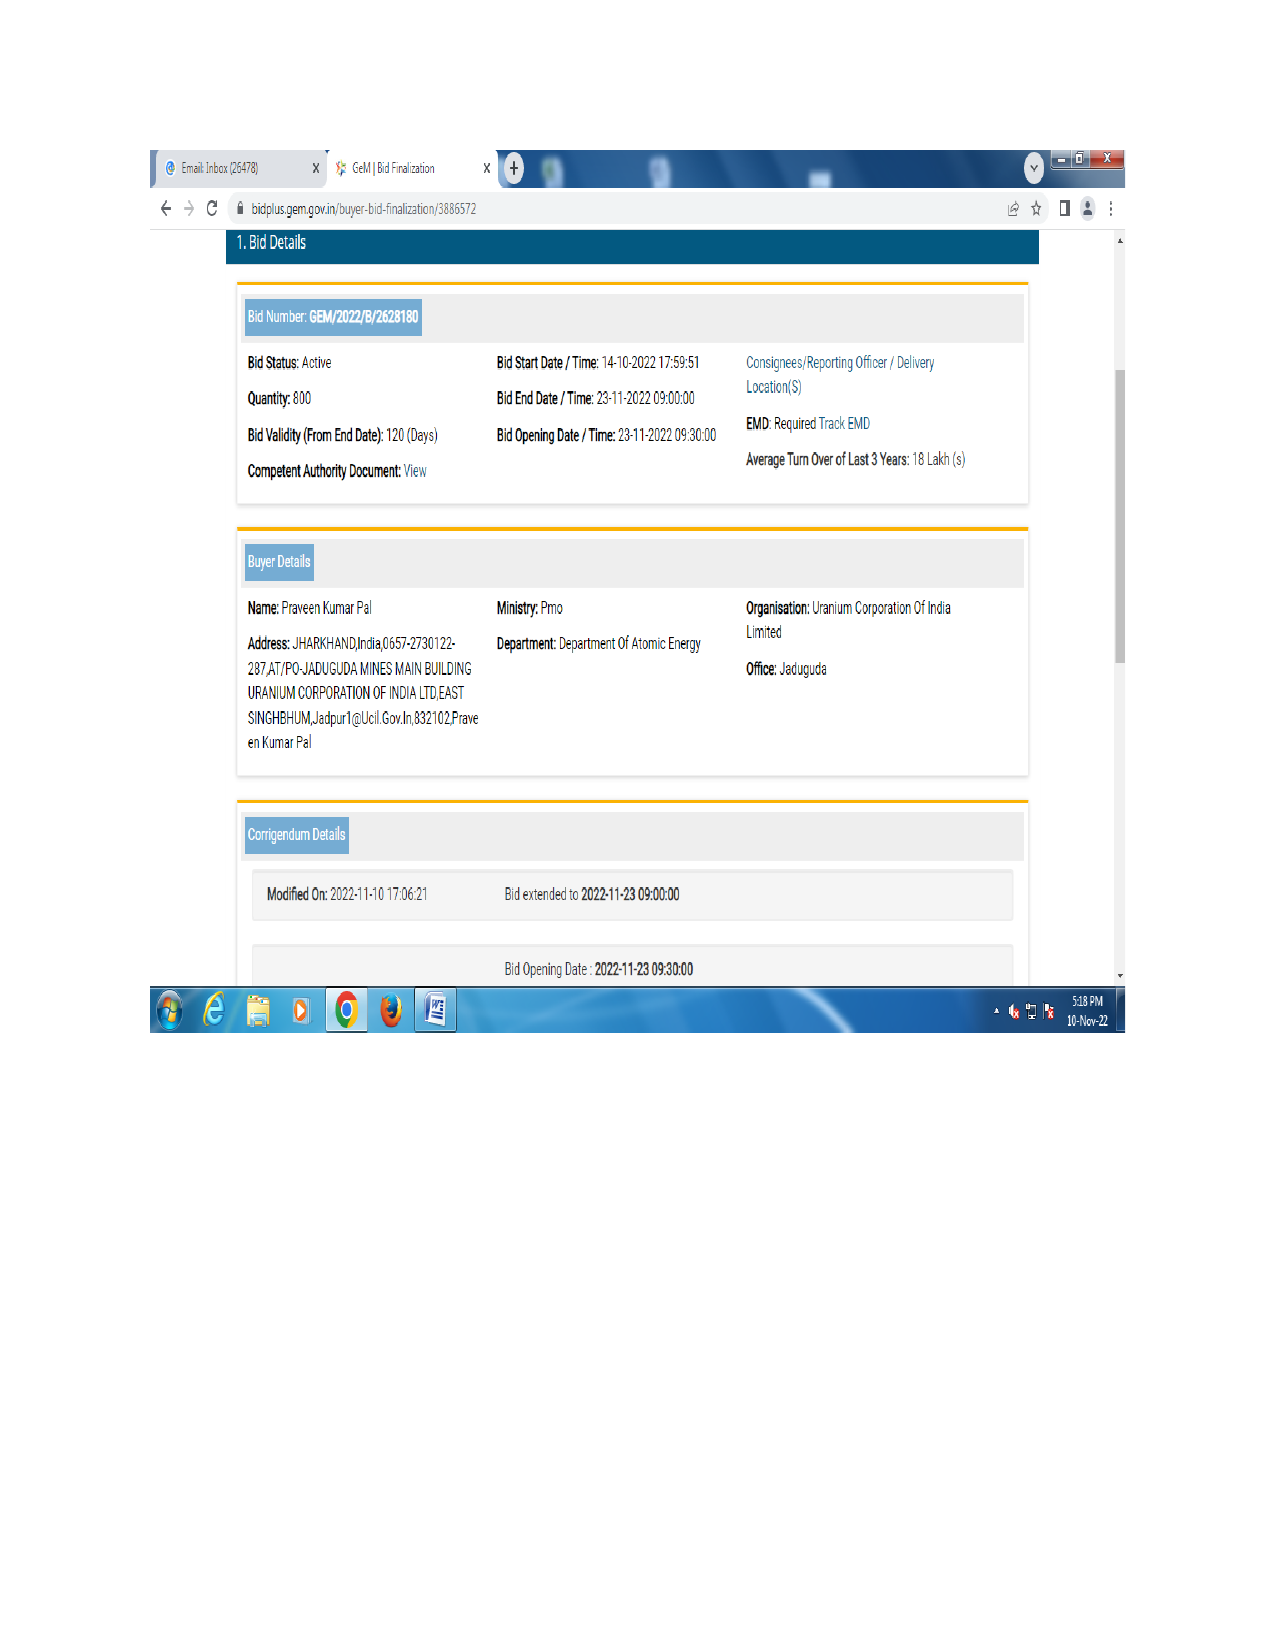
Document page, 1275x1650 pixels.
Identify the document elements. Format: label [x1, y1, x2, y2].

picture [150, 150, 1125, 1033]
